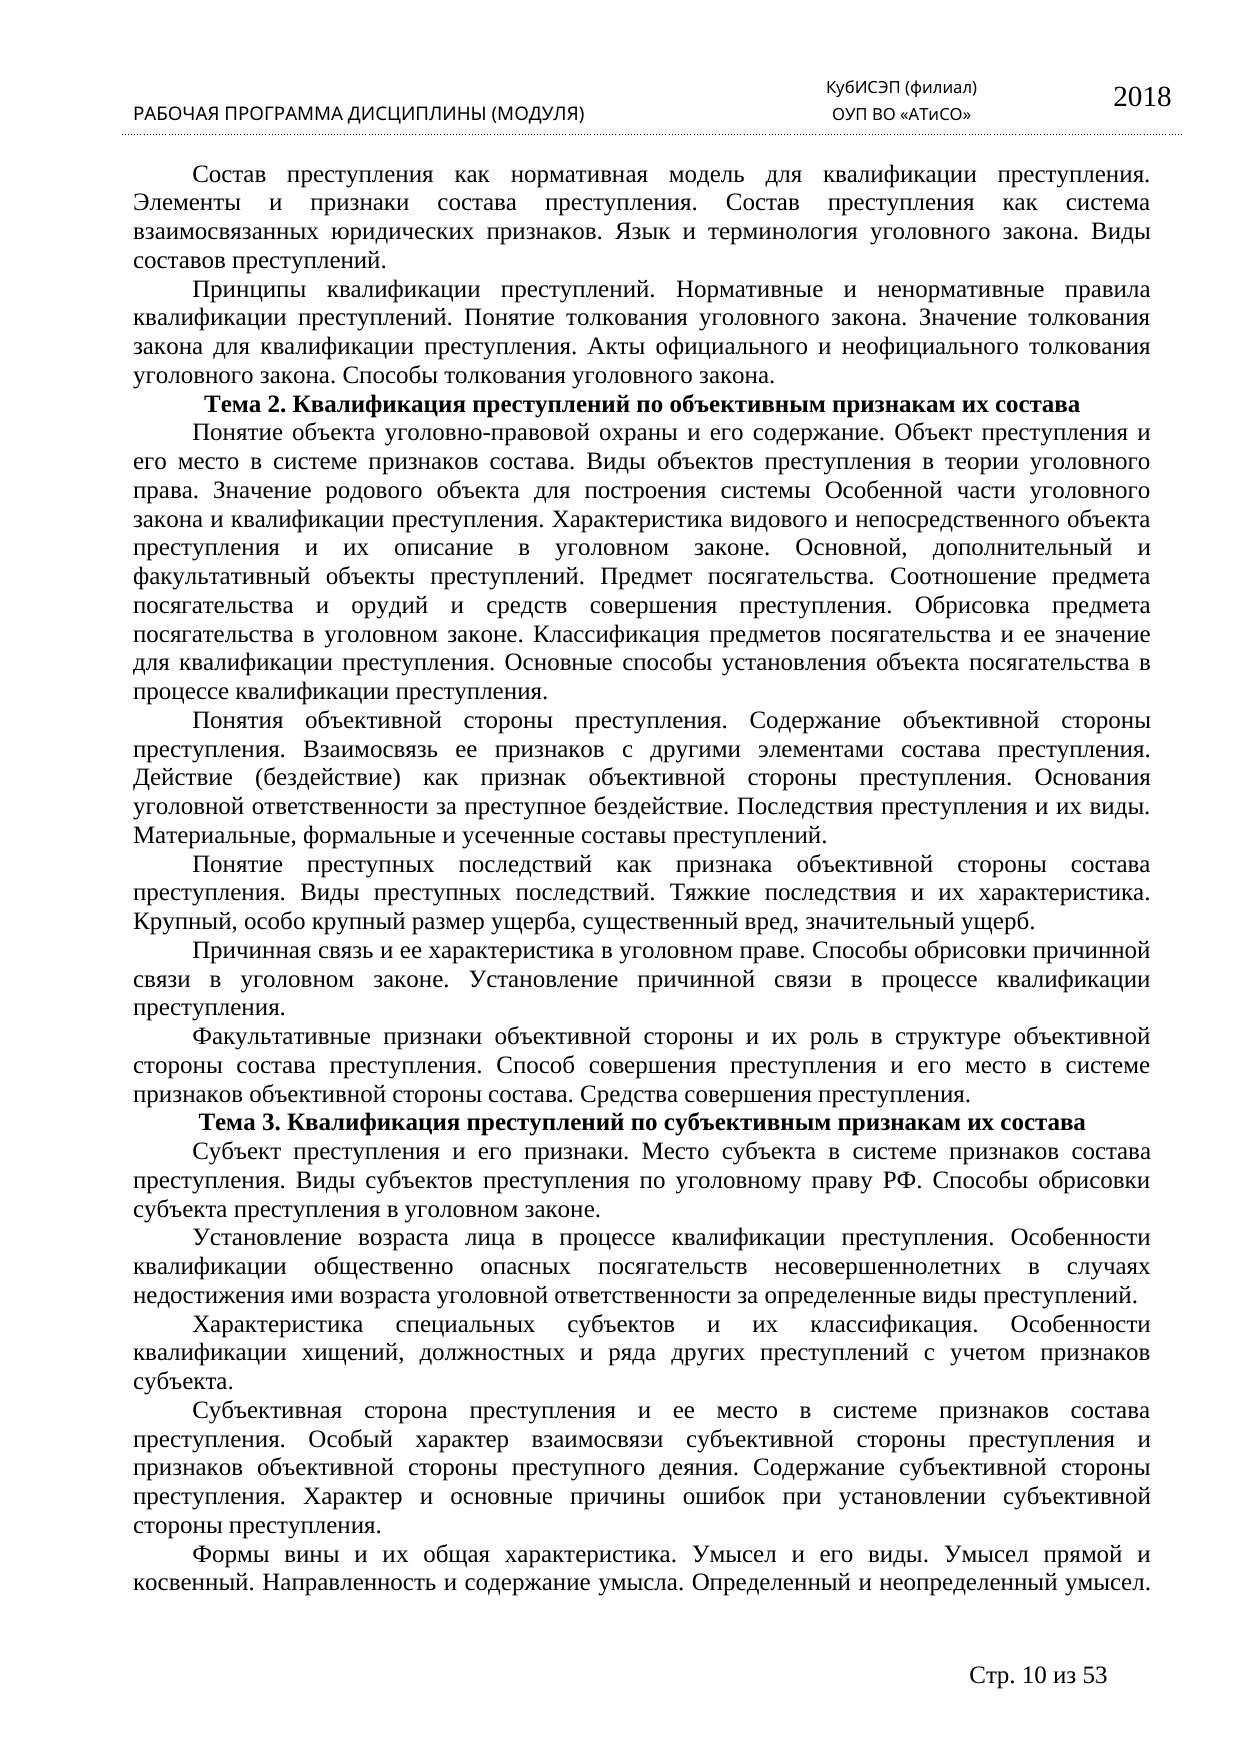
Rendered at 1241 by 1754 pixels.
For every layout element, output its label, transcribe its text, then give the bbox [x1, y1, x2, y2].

text Тема 3. Квалификация преступлений по субъективным признакам их состава [133, 1107, 1152, 1136]
text Причинная связь и ее характеристика в уголовном праве. Способы обрисовки причинной связи в уголовном законе. Установление причинной связи в процессе квалификации преступления. [133, 935, 1152, 1021]
text Факультативные признаки объективной стороны и их роль в структуре объективной стороны состава преступления. Способ совершения преступления и его место в системе признаков объективной стороны состава. Средства совершения преступления. [133, 1021, 1152, 1107]
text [133, 1539, 1152, 1596]
text Принципы квалификации преступлений. Нормативные и ненормативные правила квалификации преступлений. Понятие толкования уголовного закона. Значение толкования закона для квалификации преступления. Акты официального и неофициального толкования уголовного закона. Способы толкования уголовного закона. [133, 274, 1152, 389]
text Понятие преступных последствий как признака объективной стороны состава преступления. Виды преступных последствий. Тяжкие последствия и их характеристика. Крупный, особо крупный размер ущерба, существенный вред, значительный ущерб. [133, 849, 1152, 935]
text Состав преступления как нормативная модель для квалификации преступления. Элементы и признаки состава преступления. Состав преступления как система взаимосвязанных юридических признаков. Язык и терминология уголовного закона. Виды составов преступлений. [133, 159, 1152, 274]
text Установление возраста лица в процессе квалификации преступления. Особенности квалификации общественно опасных посягательств несовершеннолетних в случаях недостижения ими возраста уголовной ответственности за определенные виды преступлений. [133, 1222, 1152, 1309]
text Понятия объективной стороны преступления. Содержание объективной стороны преступления. Взаимосвязь ее признаков с другими элементами состава преступления. Действие (бездействие) как признак объективной стороны преступления. Основания уголовной ответственности за преступное бездействие. Последствия преступления и их виды. Материальные, формальные и усеченные составы преступлений. [133, 705, 1152, 849]
text Тема 2. Квалификация преступлений по объективным признакам их состава [133, 389, 1152, 417]
text Субъект преступления и его признаки. Место субъекта в системе признаков состава преступления. Виды субъектов преступления по уголовному праву РФ. Способы обрисовки субъекта преступления в уголовном законе. [133, 1136, 1152, 1222]
text Характеристика специальных субъектов и их классификация. Особенности квалификации хищений, должностных и ряда других преступлений с учетом признаков субъекта. [133, 1309, 1152, 1395]
text Понятие объекта уголовно-правовой охраны и его содержание. Объект преступления и его место в системе признаков состава. Виды объектов преступления в теории уголовного права. Значение родового объекта для построения системы Особенной части уголовного закона и квалификации преступления. Характеристика видового и непосредственного объекта преступления и их описание в уголовном законе. Основной, дополнительный и факультативный объекты преступлений. Предмет посягательства. Соотношение предмета посягательства и орудий и средств совершения преступления. Обрисовка предмета посягательства в уголовном законе. Классификация предметов посягательства и ее значение для квалификации преступления. Основные способы установления объекта посягательства в процессе квалификации преступления. [133, 417, 1152, 705]
text Субъективная сторона преступления и ее место в системе признаков состава преступления. Особый характер взаимосвязи субъективной стороны преступления и признаков объективной стороны преступного деяния. Содержание субъективной стороны преступления. Характер и основные причины ошибок при установлении субъективной стороны преступления. [133, 1395, 1152, 1539]
